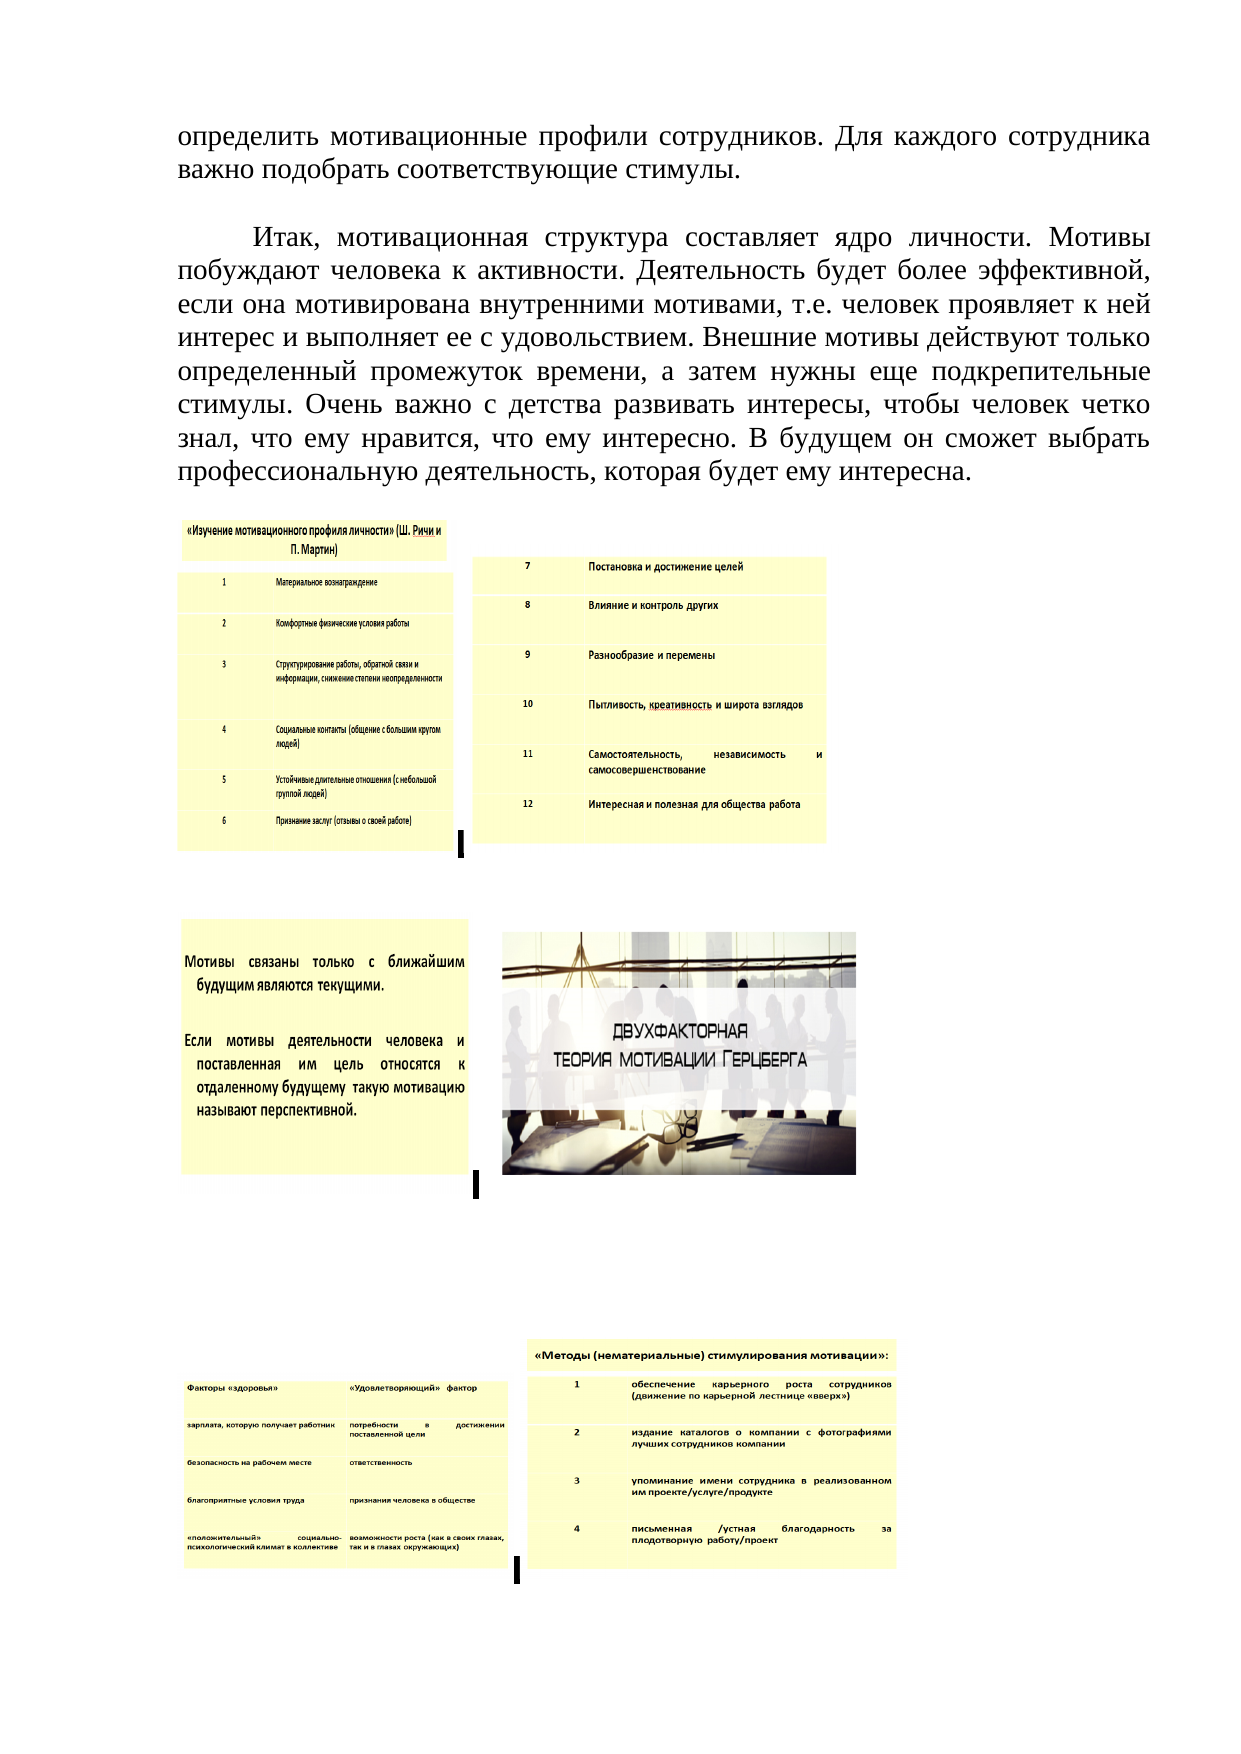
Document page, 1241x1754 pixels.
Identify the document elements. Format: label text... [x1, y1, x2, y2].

text Итак, мотивационная структура составляет ядро личности. Мотивы побуждают человека к активности. Деятельность будет более эффективной, если она мотивирована внутренними мотивами, т.е. человек проявляет к ней интерес и выполняет ее с удовольствием. Внешние мотивы действуют только определенный промежуток времени, а затем нужны еще подкрепительные стимулы. Очень важно с детства развивать интересы, чтобы человек четко знал, что ему нравится, что ему интересно. В будущем он сможет выбрать профессиональную деятельность, которая будет ему интересна. [177, 219, 1152, 487]
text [177, 118, 1152, 185]
picture [479, 912, 875, 1194]
picture [519, 1337, 909, 1579]
picture [463, 544, 839, 853]
picture [177, 912, 473, 1194]
picture [177, 520, 458, 853]
picture [177, 1372, 514, 1579]
